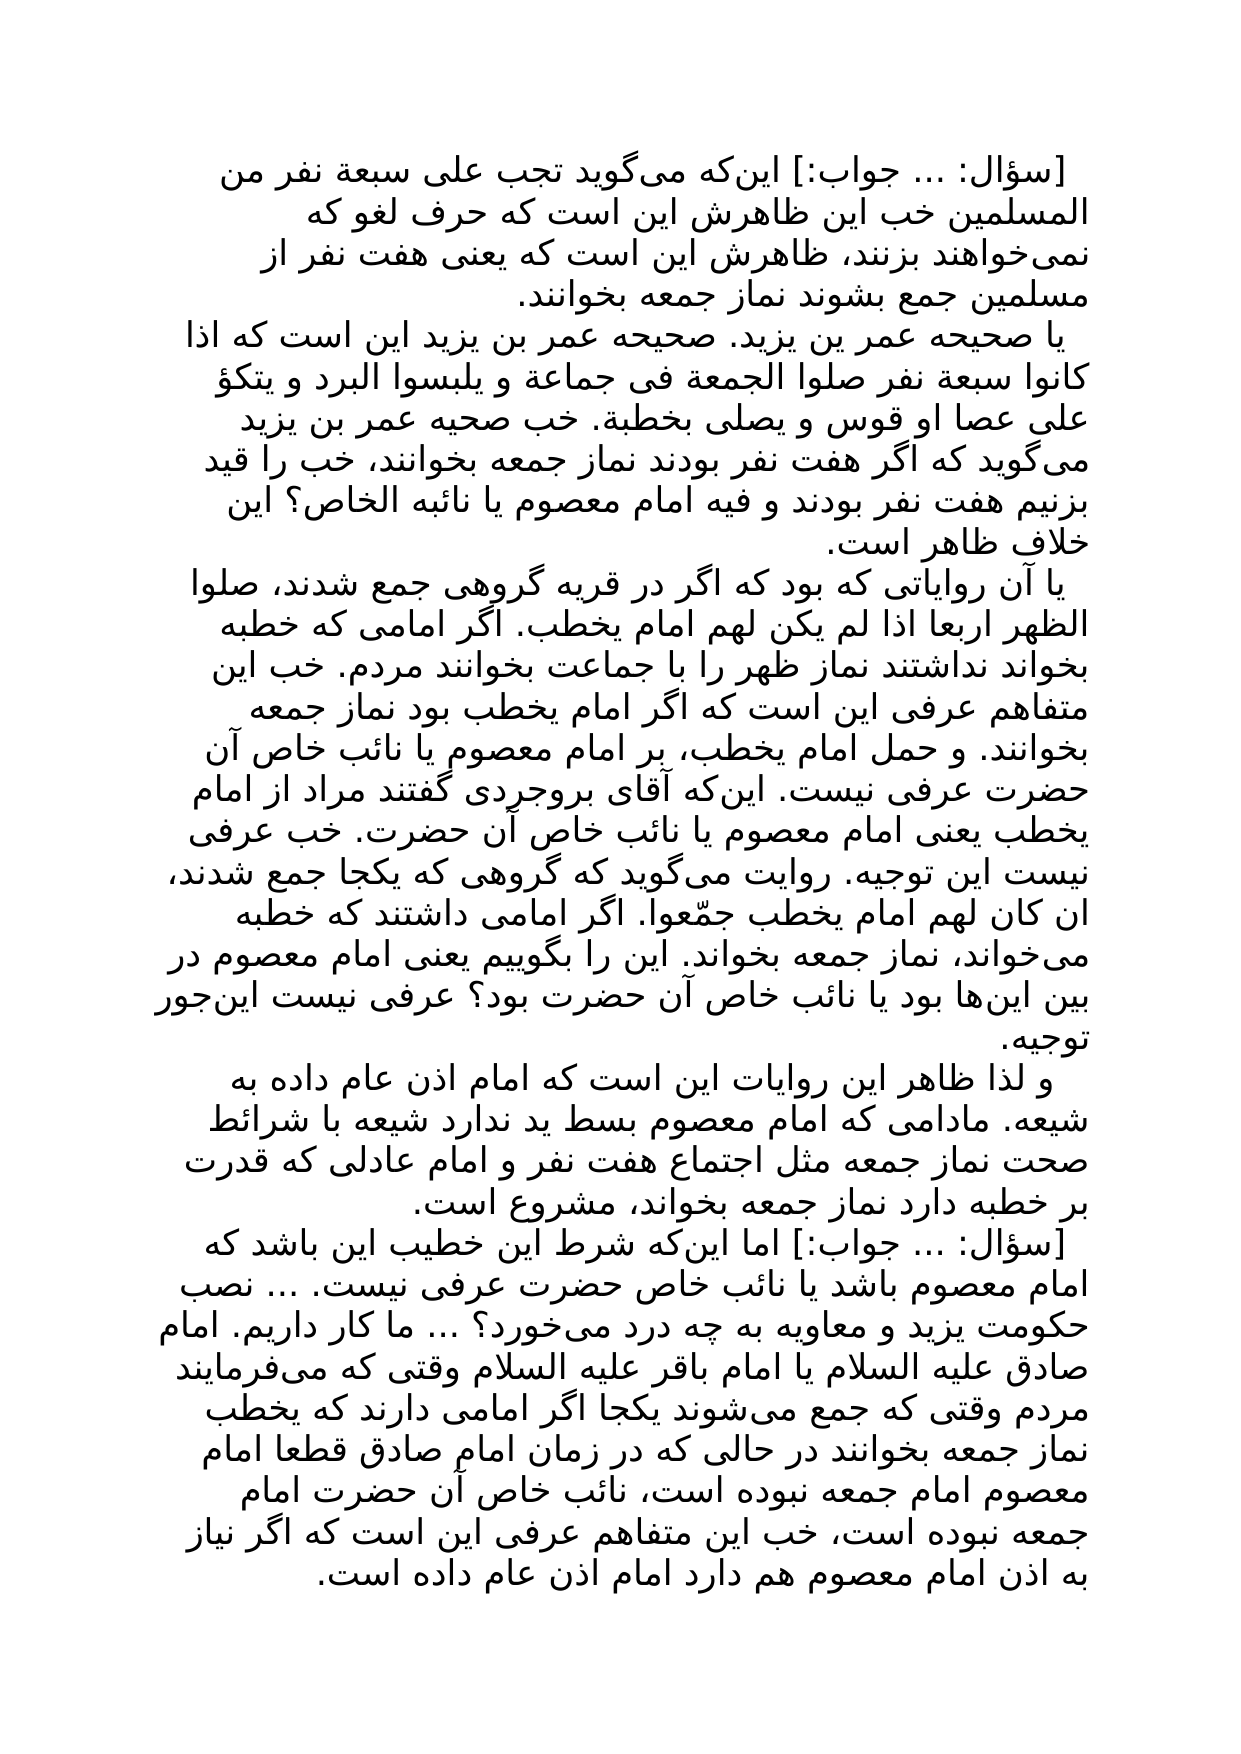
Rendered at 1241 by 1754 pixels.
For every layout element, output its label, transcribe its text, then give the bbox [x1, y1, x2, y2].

text و لذا ظاهر این روایات این است که امام اذن عام داده به شیعه. مادامی که امام معصوم بسط ید ندارد شیعه با شرائط صحت نماز جمعه مثل اجتماع هفت نفر و امام عادلی که قدرت بر خطبه دارد نماز جمعه بخواند، مشروع است. [150, 1057, 1090, 1222]
text [سؤال: ... جواب:] این‌که می‌گوید تجب علی سبعة نفر من المسلمین خب این ظاهرش این است که حرف لغو که نمی‌خواهند بزنند، ظاهرش این است که یعنی هفت نفر از مسلمین جمع بشوند نماز جمعه بخوانند. [150, 150, 1090, 315]
text یا آن روایاتی که بود که اگر در قریه گروهی جمع شدند، صلوا الظهر اربعا اذا لم یکن لهم امام یخطب. اگر امامی که خطبه بخواند نداشتند نماز ظهر را با جماعت بخوانند مردم. خب این متفاهم عرفی این است که اگر امام یخطب بود نماز جمعه بخوانند. و حمل امام یخطب، بر امام معصوم یا نائب خاص آن حضرت عرفی نیست. این‌که آقای بروجردی گفتند مراد از امام یخطب یعنی امام معصوم یا نائب خاص آن حضرت. خب عرفی نیست این توجیه. روایت می‌گوید که گروهی که یکجا جمع شدند، ان کان لهم امام یخطب جمّعوا. اگر امامی داشتند که خطبه می‌خواند، نماز جمعه بخواند. این را بگوییم یعنی امام معصوم در بین این‌ها بود یا نائب خاص آن حضرت بود؟ عرفی نیست این‌جور توجیه. [150, 562, 1090, 1057]
text یا صحیحه عمر ین یزید. صحیحه عمر بن یزید این است که اذا کانوا سبعة نفر صلوا الجمعة فی جماعة و یلبسوا البرد و یتکؤ علی عصا او قوس و یصلی بخطبة. خب صحیه عمر بن یزید می‌گوید که اگر هفت نفر بودند نماز جمعه بخوانند، خب را قید بزنیم هفت نفر بودند و فیه امام معصوم یا نائبه الخاص؟ این خلاف ظاهر است. [150, 315, 1090, 562]
text [سؤال: ... جواب:] اما این‌که شرط این خطیب این باشد که امام معصوم باشد یا نائب خاص حضرت عرفی نیست. ... نصب حکومت یزید و معاویه به چه درد می‌خورد؟ ... ما کار داریم. امام صادق علیه السلام یا امام باقر علیه السلام وقتی که می‌فرمایند مردم وقتی که جمع می‌شوند یکجا اگر امامی دارند که یخطب نماز جمعه بخوانند در حالی که در زمان امام صادق قطعا امام معصوم امام جمعه نبوده است، نائب خاص آن حضرت امام جمعه نبوده است، خب این متفاهم عرفی این است که اگر نیاز به اذن امام معصوم هم دارد امام اذن عام داده است. [150, 1222, 1090, 1594]
